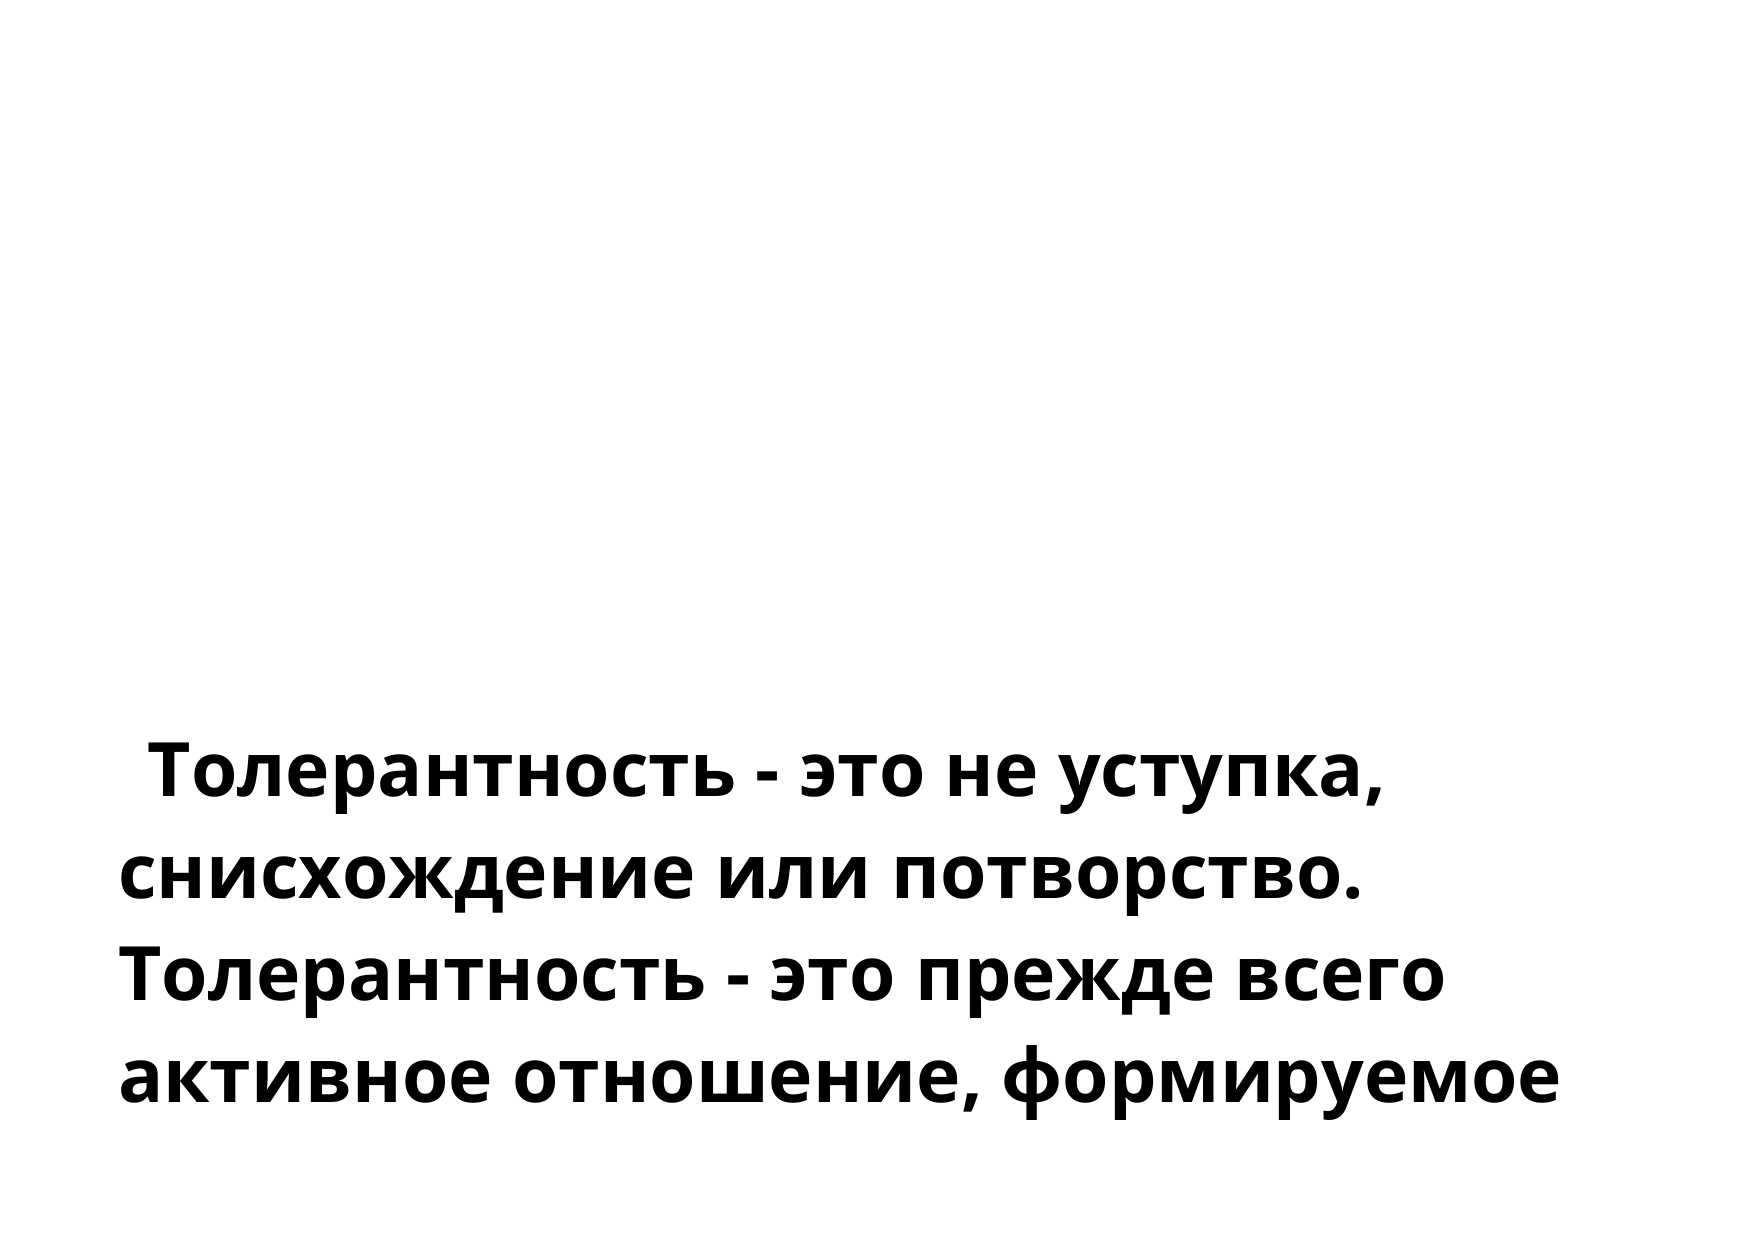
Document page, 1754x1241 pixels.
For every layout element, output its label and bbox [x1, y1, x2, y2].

text [118, 716, 1636, 1124]
